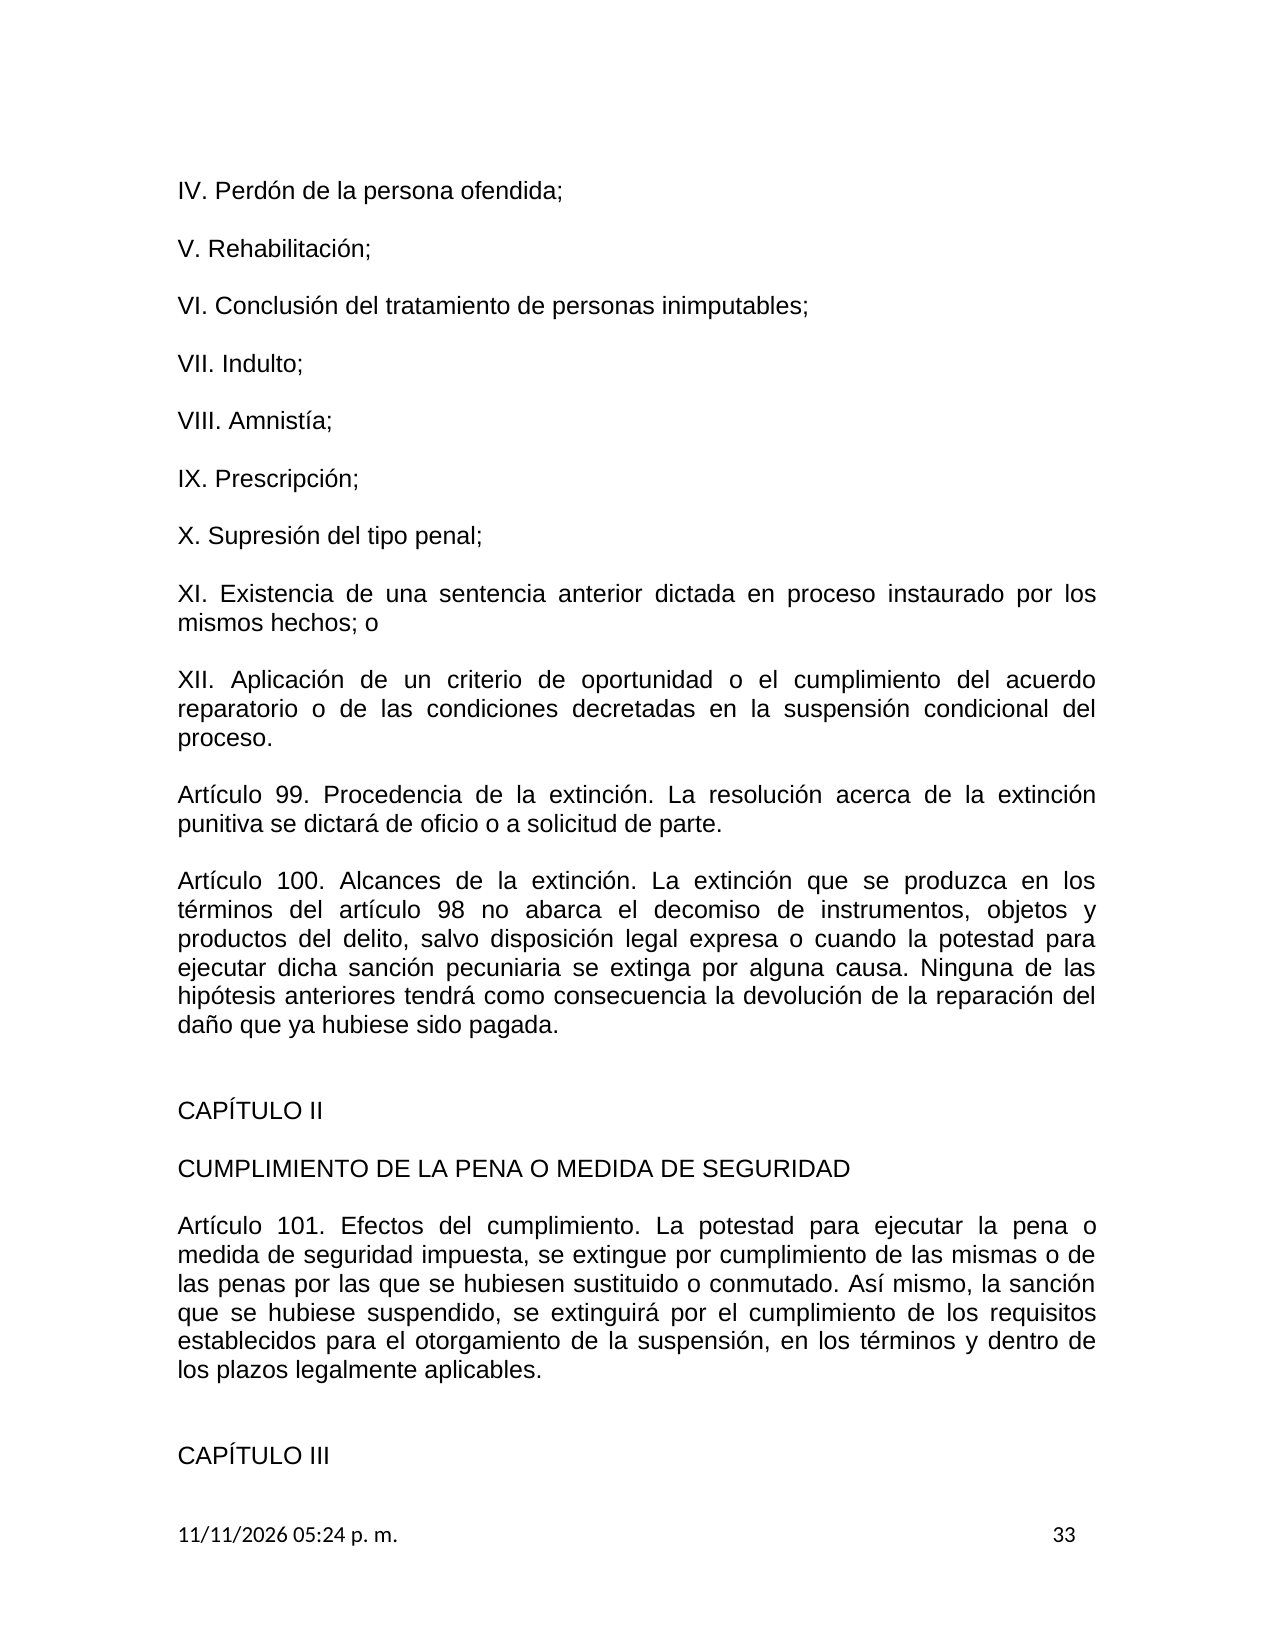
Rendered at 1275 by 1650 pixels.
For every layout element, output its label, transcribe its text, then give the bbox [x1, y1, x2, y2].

text CUMPLIMIENTO DE LA PENA O MEDIDA DE SEGURIDAD [177, 1154, 1098, 1183]
text Artículo 100. Alcances de la extinción. La extinción que se produzca en los términos del artículo 98 no abarca el decomiso de instrumentos, objetos y productos del delito, salvo disposición legal expresa o cuando la potestad para ejecutar dicha sanción pecuniaria se extinga por alguna causa. Ninguna de las hipótesis anteriores tendrá como consecuencia la devolución de la reparación del daño que ya hubiese sido pagada. [177, 866, 1098, 1039]
text VIII. Amnistía; [177, 406, 1098, 435]
text CAPÍTULO III [177, 1441, 1098, 1470]
text Artículo 101. Efectos del cumplimiento. La potestad para ejecutar la pena o medida de seguridad impuesta, se extingue por cumplimiento de las mismas o de las penas por las que se hubiesen sustituido o conmutado. Así mismo, la sanción que se hubiese suspendido, se extinguirá por el cumplimiento de los requisitos establecidos para el otorgamiento de la suspensión, en los términos y dentro de los plazos legalmente aplicables. [177, 1211, 1098, 1384]
text IX. Prescripción; [177, 464, 1098, 493]
text VI. Conclusión del tratamiento de personas inimputables; [177, 291, 1098, 320]
text XII. Aplicación de un criterio de oportunidad o el cumplimiento del acuerdo reparatorio o de las condiciones decretadas en la suspensión condicional del proceso. [177, 665, 1098, 751]
text V. Rehabilitación; [177, 234, 1098, 263]
text XI. Existencia de una sentencia anterior dictada en proceso instaurado por los mismos hechos; o [177, 579, 1098, 636]
text X. Supresión del tipo penal; [177, 521, 1098, 550]
text CAPÍTULO II [177, 1096, 1098, 1125]
text IV. Perdón de la persona ofendida; [177, 176, 1098, 205]
text VII. Indulto; [177, 349, 1098, 378]
text Artículo 99. Procedencia de la extinción. La resolución acerca de la extinción punitiva se dictará de oficio o a solicitud de parte. [177, 780, 1098, 838]
